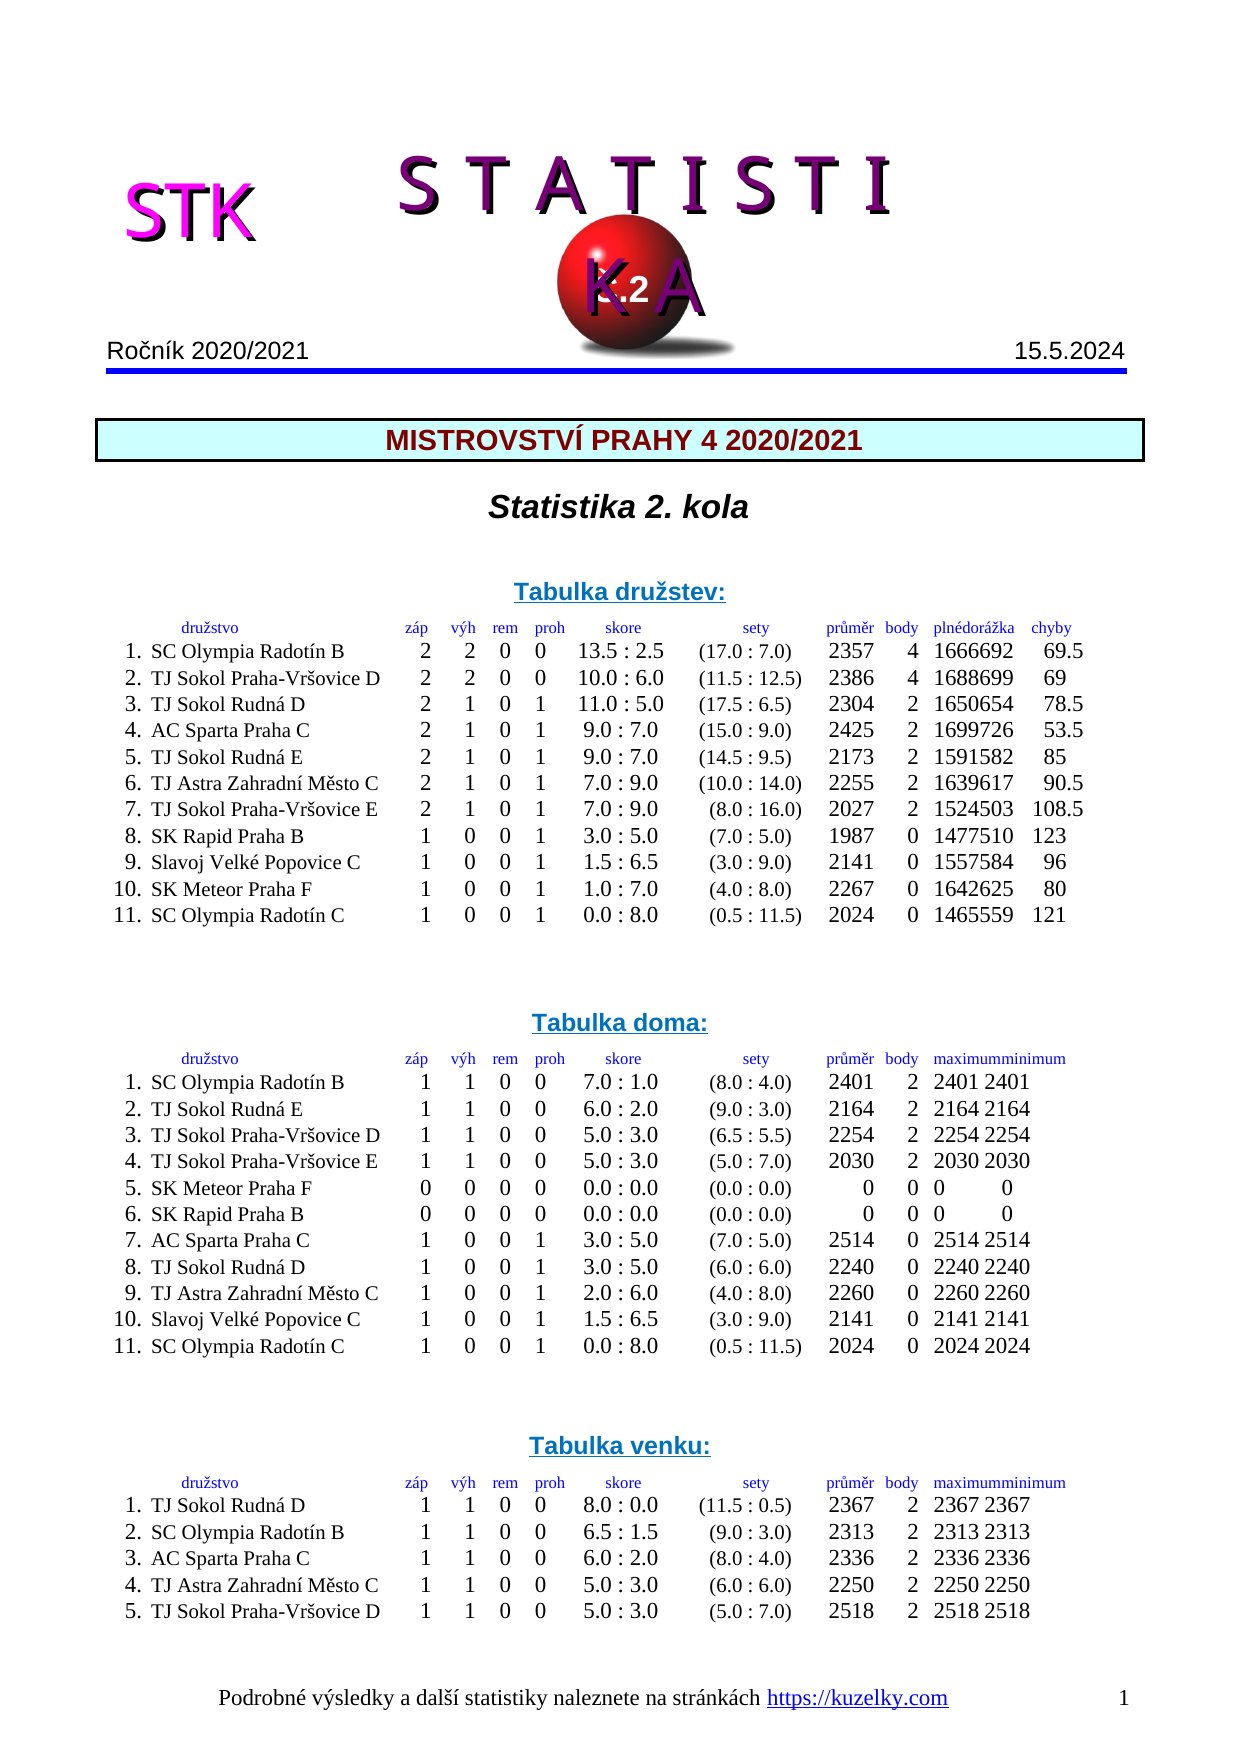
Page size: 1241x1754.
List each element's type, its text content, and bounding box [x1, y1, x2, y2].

text 7. AC Sparta Praha C 1 0 0 1 3.0 : 5.0 (7.0 : 5.0) 2514 0 2514 2514 [106, 1226, 1134, 1253]
text Tabulka doma: [94, 1008, 1145, 1037]
text 4. AC Sparta Praha C 2 1 0 1 9.0 : 7.0 (15.0 : 9.0) 2425 2 1699 726 53.5 [106, 716, 1134, 743]
text Č.2 [687, 267, 1134, 310]
subtitle Mistrovství Prahy 4 2020/2021 [98, 421, 1142, 459]
text 6. TJ Astra Zahradní Město C 2 1 0 1 7.0 : 9.0 (10.0 : 14.0) 2255 2 1639 617 90.5 [106, 769, 1134, 796]
text 5. TJ Sokol Rudná E 2 1 0 1 9.0 : 7.0 (14.5 : 9.5) 2173 2 1591 582 85 [106, 743, 1134, 769]
text 2. SC Olympia Radotín B 1 1 0 0 6.5 : 1.5 (9.0 : 3.0) 2313 2 2313 2313 [106, 1518, 1134, 1544]
text Ročník 2020/2021 15.5.2024 [106, 336, 1134, 365]
text 2. TJ Sokol Praha-Vršovice D 2 2 0 0 10.0 : 6.0 (11.5 : 12.5) 2386 4 1688 699 69 [106, 664, 1134, 690]
text 1. SC Olympia Radotín B 1 1 0 0 7.0 : 1.0 (8.0 : 4.0) 2401 2 2401 2401 [106, 1068, 1134, 1095]
text 10. SK Meteor Praha F 1 0 0 1 1.0 : 7.0 (4.0 : 8.0) 2267 0 1642 625 80 [106, 874, 1134, 901]
text Tabulka venku: [94, 1431, 1145, 1460]
text 3. TJ Sokol Rudná D 2 1 0 1 11.0 : 5.0 (17.5 : 6.5) 2304 2 1650 654 78.5 [106, 690, 1134, 716]
text Č.2 [609, 267, 671, 310]
text 11. SC Olympia Radotín C 1 0 0 1 0.0 : 8.0 (0.5 : 11.5) 2024 0 2024 2024 [106, 1332, 1134, 1358]
text 3. TJ Sokol Praha-Vršovice D 1 1 0 0 5.0 : 3.0 (6.5 : 5.5) 2254 2 2254 2254 [106, 1121, 1134, 1147]
text družstvo záp výh rem proh skore sety průměr body plné dorážka chyby [106, 618, 1134, 637]
text 4. TJ Astra Zahradní Město C 1 1 0 0 5.0 : 3.0 (6.0 : 6.0) 2250 2 2250 2250 [106, 1571, 1134, 1597]
text Č.2 [106, 267, 587, 310]
text družstvo záp výh rem proh skore sety průměr body maximum minimum [106, 1049, 1134, 1068]
text 1. SC Olympia Radotín B 2 2 0 0 13.5 : 2.5 (17.0 : 7.0) 2357 4 1666 692 69.5 [106, 637, 1134, 664]
text 7. TJ Sokol Praha-Vršovice E 2 1 0 1 7.0 : 9.0 (8.0 : 16.0) 2027 2 1524 503 108.5 [106, 796, 1134, 822]
text 3. AC Sparta Praha C 1 1 0 0 6.0 : 2.0 (8.0 : 4.0) 2336 2 2336 2336 [106, 1544, 1134, 1571]
text 11. SC Olympia Radotín C 1 0 0 1 0.0 : 8.0 (0.5 : 11.5) 2024 0 1465 559 121 [106, 901, 1134, 927]
text 9. Slavoj Velké Popovice C 1 0 0 1 1.5 : 6.5 (3.0 : 9.0) 2141 0 1557 584 96 [106, 848, 1134, 874]
text 5. SK Meteor Praha F 0 0 0 0 0.0 : 0.0 (0.0 : 0.0) 0 0 0 0 [106, 1174, 1134, 1200]
text Statistika 2. kola [106, 487, 1134, 526]
text 5. TJ Sokol Praha-Vršovice D 1 1 0 0 5.0 : 3.0 (5.0 : 7.0) 2518 2 2518 2518 [106, 1597, 1134, 1623]
text 10. Slavoj Velké Popovice C 1 0 0 1 1.5 : 6.5 (3.0 : 9.0) 2141 0 2141 2141 [106, 1306, 1134, 1332]
text 2. TJ Sokol Rudná E 1 1 0 0 6.0 : 2.0 (9.0 : 3.0) 2164 2 2164 2164 [106, 1095, 1134, 1121]
text Tabulka družstev: [94, 577, 1145, 606]
text 6. SK Rapid Praha B 0 0 0 0 0.0 : 0.0 (0.0 : 0.0) 0 0 0 0 [106, 1200, 1134, 1226]
text 1. TJ Sokol Rudná D 1 1 0 0 8.0 : 0.0 (11.5 : 0.5) 2367 2 2367 2367 [106, 1492, 1134, 1518]
text 4. TJ Sokol Praha-Vršovice E 1 1 0 0 5.0 : 3.0 (5.0 : 7.0) 2030 2 2030 2030 [106, 1147, 1134, 1174]
text družstvo záp výh rem proh skore sety průměr body maximum minimum [106, 1472, 1134, 1492]
text 8. TJ Sokol Rudná D 1 0 0 1 3.0 : 5.0 (6.0 : 6.0) 2240 0 2240 2240 [106, 1253, 1134, 1279]
text 9. TJ Astra Zahradní Město C 1 0 0 1 2.0 : 6.0 (4.0 : 8.0) 2260 0 2260 2260 [106, 1279, 1134, 1306]
text 8. SK Rapid Praha B 1 0 0 1 3.0 : 5.0 (7.0 : 5.0) 1987 0 1477 510 123 [106, 822, 1134, 848]
